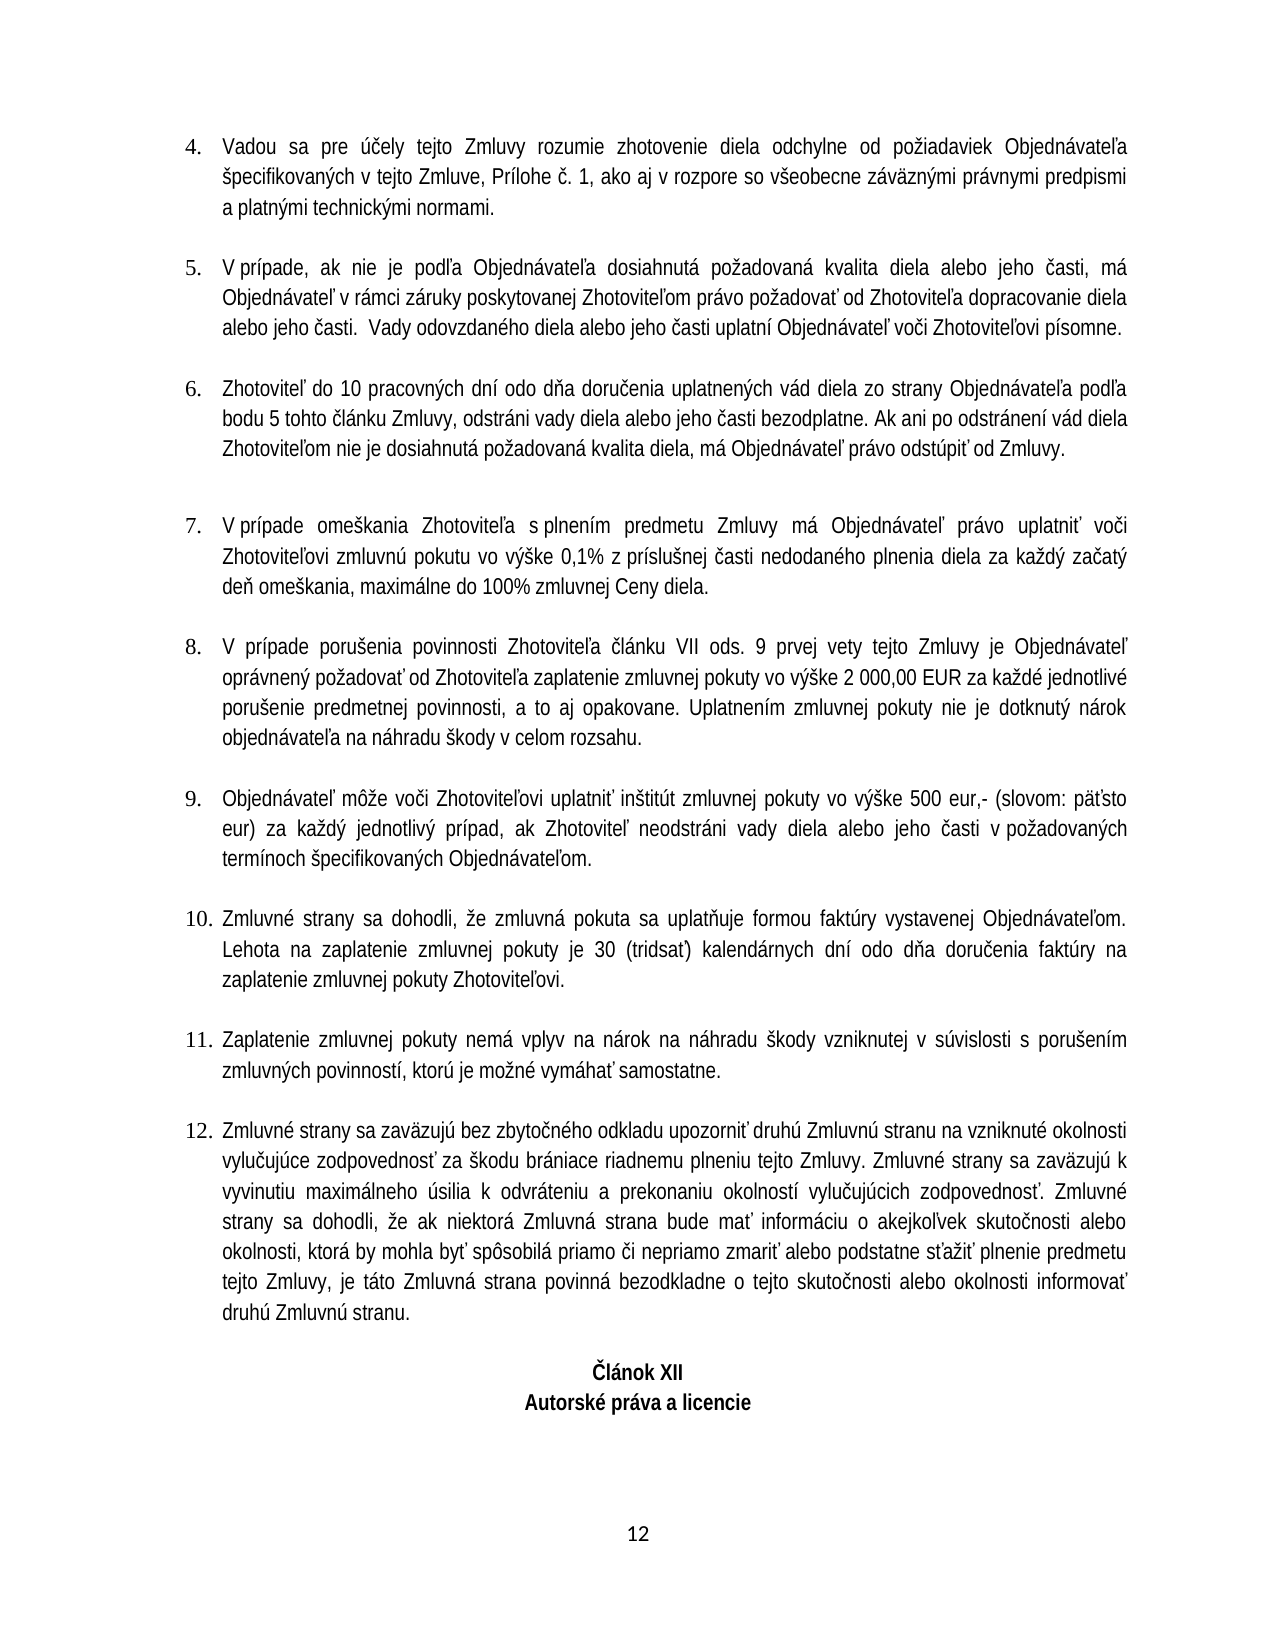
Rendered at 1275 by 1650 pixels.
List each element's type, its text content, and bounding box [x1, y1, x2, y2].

list Vadou sa pre účely tejto Zmluvy rozumie zhotovenie diela odchylne od požiadaviek Objednávateľa špecifikovaných v tejto Zmluve, Prílohe č. 1, ako aj v rozpore so všeobecne záväznými právnymi predpismi a platnými technickými normami. [185, 133, 1127, 220]
text Autorské práva a licencie [148, 1389, 1127, 1415]
list Zaplatenie zmluvnej pokuty nemá vplyv na nárok na náhradu škody vzniknutej v súvislosti s porušením zmluvných povinností, ktorú je možné vymáhať samostatne. [185, 1026, 1127, 1083]
list Zmluvné strany sa zaväzujú bez zbytočného odkladu upozorniť druhú Zmluvnú stranu na vzniknuté okolnosti vylučujúce zodpovednosť za škodu brániace riadnemu plneniu tejto Zmluvy. Zmluvné strany sa zaväzujú k vyvinutiu maximálneho úsilia k odvráteniu a prekonaniu okolností vylučujúcich zodpovednosť. Zmluvné strany sa dohodli, že ak niektorá Zmluvná strana bude mať informáciu o akejkoľvek skutočnosti alebo okolnosti, ktorá by mohla byť spôsobilá priamo či nepriamo zmariť alebo podstatne sťažiť plnenie predmetu tejto Zmluvy, je táto Zmluvná strana povinná bezodkladne o tejto skutočnosti alebo okolnosti informovať druhú Zmluvnú stranu. [185, 1117, 1127, 1325]
list Zhotoviteľ do 10 pracovných dní odo dňa doručenia uplatnených vád diela zo strany Objednávateľa podľa bodu 5 tohto článku Zmluvy, odstráni vady diela alebo jeho časti bezodplatne. Ak ani po odstránení vád diela Zhotoviteľom nie je dosiahnutá požadovaná kvalita diela, má Objednávateľ právo odstúpiť od Zmluvy. [185, 375, 1127, 462]
list V prípade, ak nie je podľa Objednávateľa dosiahnutá požadovaná kvalita diela alebo jeho časti, má Objednávateľ v rámci záruky poskytovanej Zhotoviteľom právo požadovať od Zhotoviteľa dopracovanie diela alebo jeho časti. Vady odovzdaného diela alebo jeho časti uplatní Objednávateľ voči Zhotoviteľovi písomne. [185, 254, 1127, 341]
list V prípade porušenia povinnosti Zhotoviteľa článku VII ods. 9 prvej vety tejto Zmluvy je Objednávateľ oprávnený požadovať od Zhotoviteľa zaplatenie zmluvnej pokuty vo výške 2 000,00 EUR za každé jednotlivé porušenie predmetnej povinnosti, a to aj opakovane. Uplatnením zmluvnej pokuty nie je dotknutý nárok objednávateľa na náhradu škody v celom rozsahu. [185, 633, 1127, 750]
list Zmluvné strany sa dohodli, že zmluvná pokuta sa uplatňuje formou faktúry vystavenej Objednávateľom. Lehota na zaplatenie zmluvnej pokuty je 30 (tridsať) kalendárnych dní odo dňa doručenia faktúry na zaplatenie zmluvnej pokuty Zhotoviteľovi. [185, 905, 1127, 992]
list Objednávateľ môže voči Zhotoviteľovi uplatniť inštitút zmluvnej pokuty vo výške 500 eur,- (slovom: päťsto eur) za každý jednotlivý prípad, ak Zhotoviteľ neodstráni vady diela alebo jeho časti v požadovaných termínoch špecifikovaných Objednávateľom. [185, 784, 1127, 871]
list V prípade omeškania Zhotoviteľa s plnením predmetu Zmluvy má Objednávateľ právo uplatniť voči Zhotoviteľovi zmluvnú pokutu vo výške 0,1% z príslušnej časti nedodaného plnenia diela za každý začatý deň omeškania, maximálne do 100% zmluvnej Ceny diela. [185, 512, 1127, 599]
text Článok XII [148, 1359, 1127, 1385]
